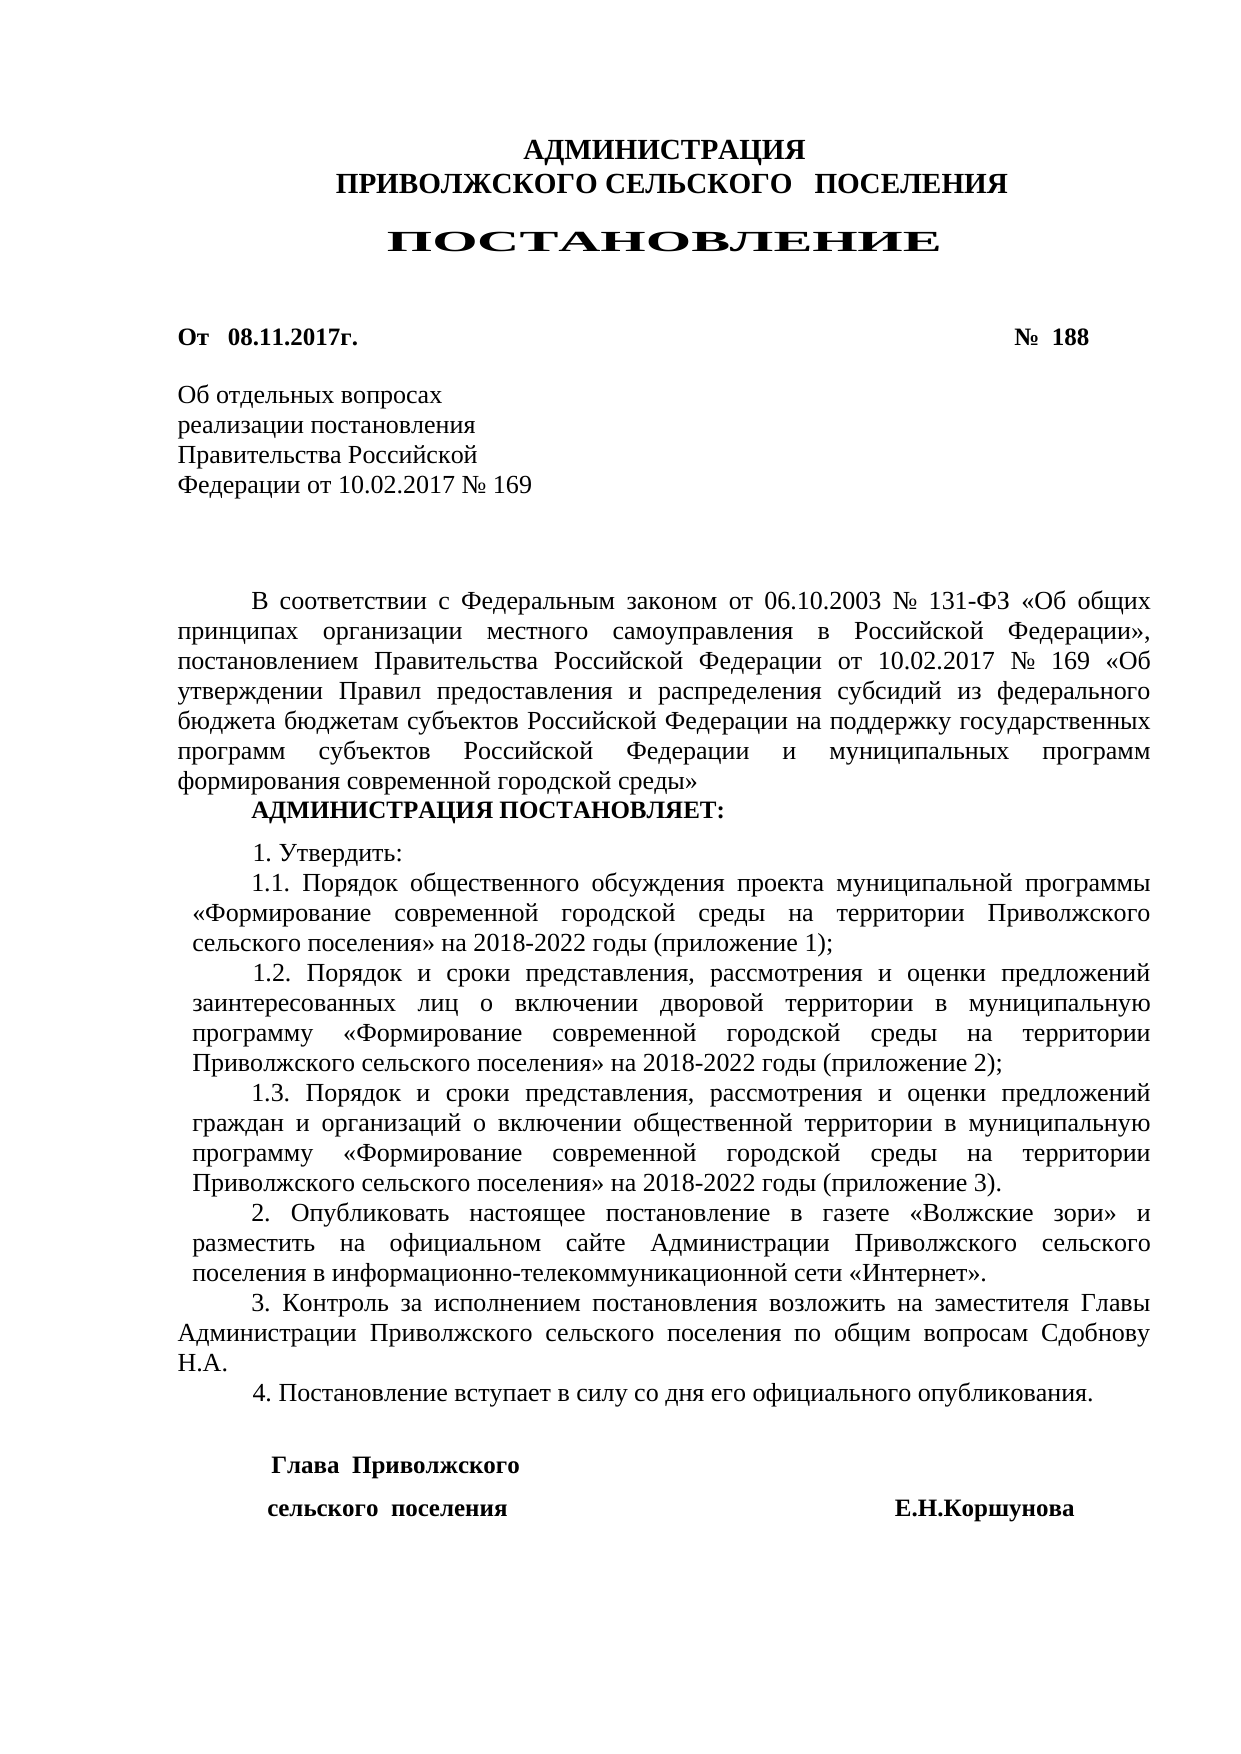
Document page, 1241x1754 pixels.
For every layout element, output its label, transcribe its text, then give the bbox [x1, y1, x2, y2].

text Об отдельных вопросах реализации постановления Правительства Российской Федерации от 10.02.2017 № 169 [177, 379, 546, 499]
text ПРИВОЛЖСКОГО СЕЛЬСКОГО ПОСЕЛЕНИЯ [177, 166, 1152, 199]
text Утвердить: [162, 837, 1152, 867]
subtitle ПОСТАНОВЛЕНИЕ [177, 224, 1152, 258]
list 2. Опубликовать настоящее постановление в газете «Волжские зори» и разместить на официальном сайте Администрации Приволжского сельского поселения в информационно-телекоммуникационной сети «Интернет». [192, 1197, 1152, 1287]
list 1.3. Порядок и сроки представления, рассмотрения и оценки предложений граждан и организаций о включении общественной территории в муниципальную программу «Формирование современной городской среды на территории Приволжского сельского поселения» на 2018-2022 годы (приложение 3). [192, 1077, 1152, 1197]
text Глава Приволжского [177, 1450, 1152, 1478]
list 1.1. Порядок общественного обсуждения проекта муниципальной программы «Формирование современной городской среды на территории Приволжского сельского поселения» на 2018-2022 годы (приложение 1); [192, 867, 1152, 957]
text АДМИНИСТРАЦИЯ ПОСТАНОВЛЯЕТ: [207, 795, 1152, 824]
list 4. Постановление вступает в силу со дня его официального опубликования. [252, 1377, 1152, 1407]
list 1.2. Порядок и сроки представления, рассмотрения и оценки предложений заинтересованных лиц о включении дворовой территории в муниципальную программу «Формирование современной городской среды на территории Приволжского сельского поселения» на 2018-2022 годы (приложение 2); [192, 957, 1152, 1077]
text АДМИНИСТРАЦИЯ [177, 132, 1152, 166]
text От 08.11.2017г. № 188 [177, 322, 1152, 350]
list 3. Контроль за исполнением постановления возложить на заместителя Главы Администрации Приволжского сельского поселения по общим вопросам Сдобнову Н.А. [177, 1287, 1152, 1377]
text В соответствии с Федеральным законом от 06.10.2003 № 131-ФЗ «Об общих принципах организации местного самоуправления в Российской Федерации», постановлением Правительства Российской Федерации от 10.02.2017 № 169 «Об утверждении Правил предоставления и распределения субсидий из федерального бюджета бюджетам субъектов Российской Федерации на поддержку государственных программ субъектов Российской Федерации и муниципальных программ формирования современной городской среды» [177, 585, 1152, 795]
text сельского поселения Е.Н.Коршунова [177, 1493, 1152, 1522]
